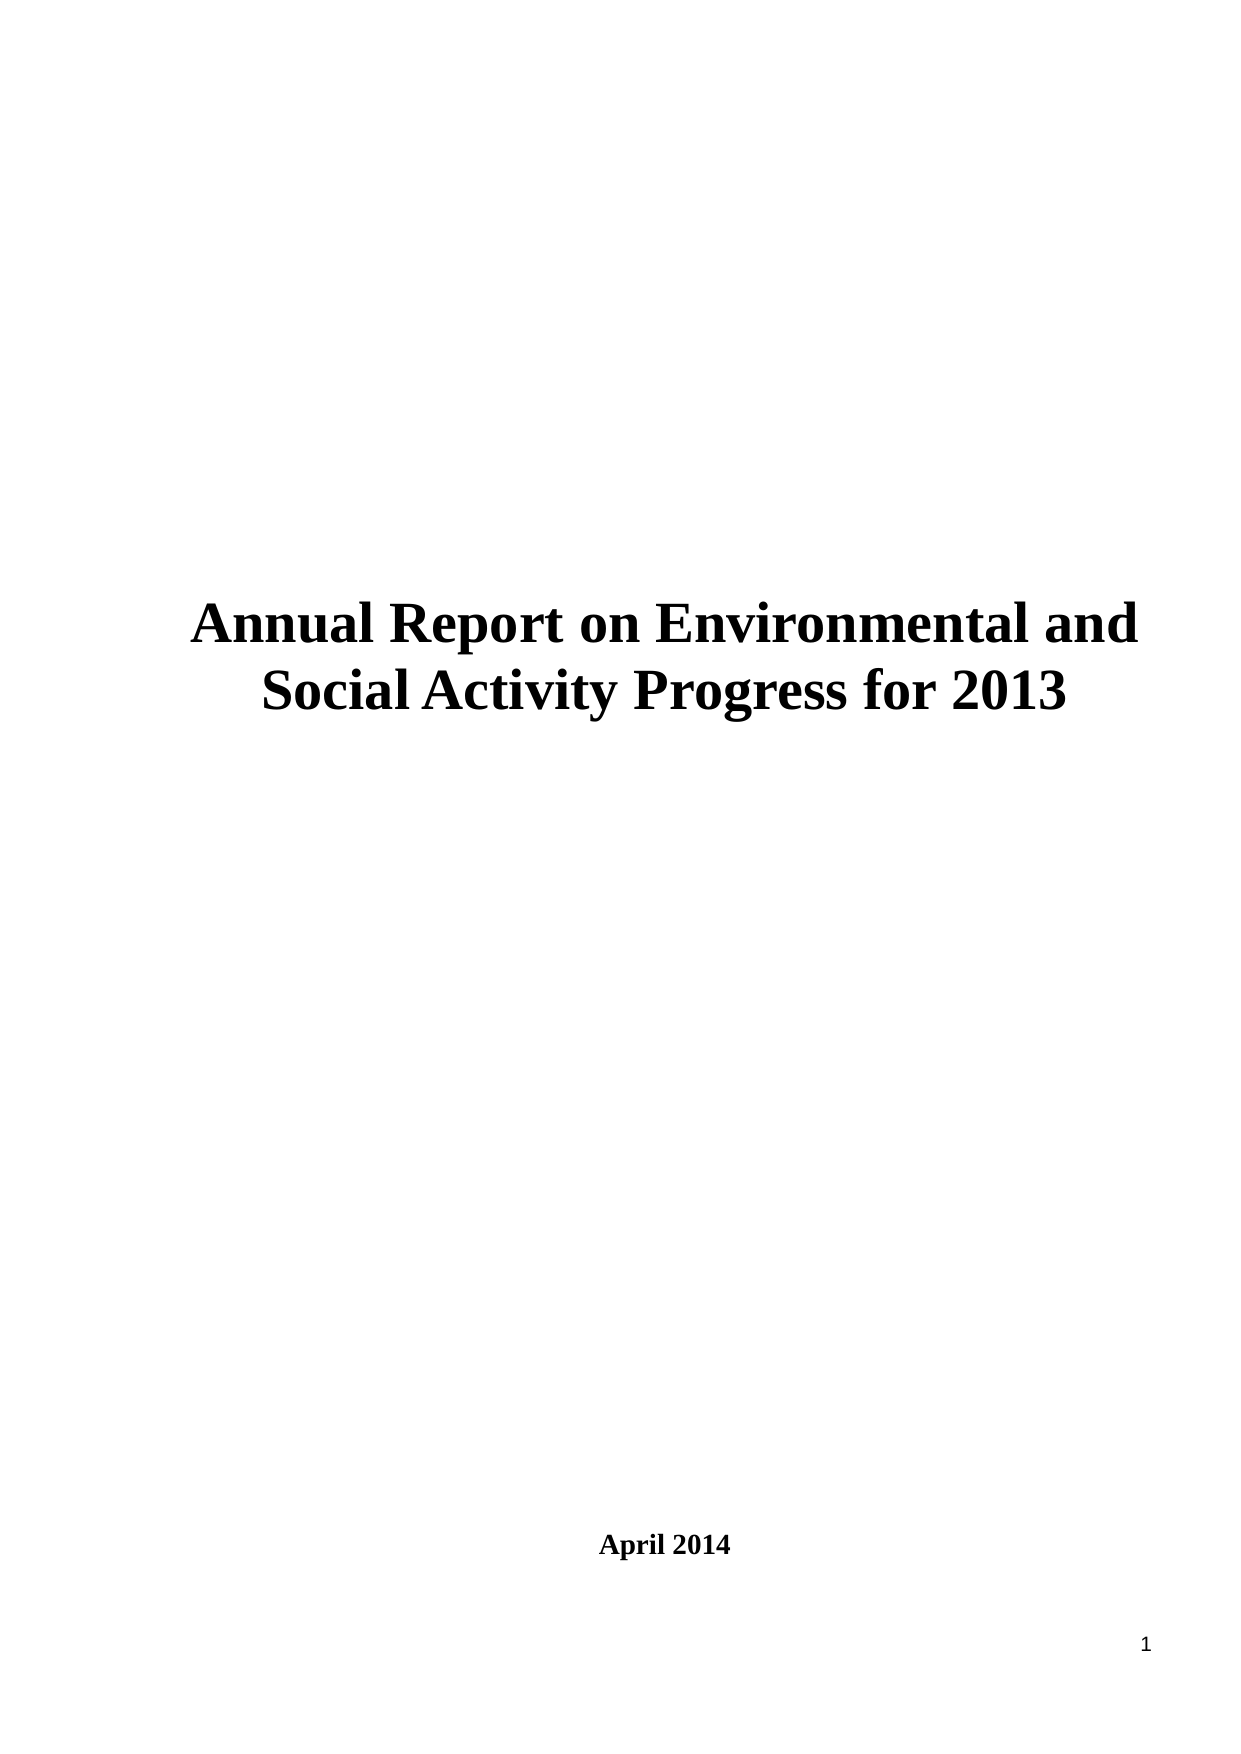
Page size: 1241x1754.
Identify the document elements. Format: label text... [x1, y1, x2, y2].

text Annual Report on Environmental and Social Activity Progress for 2013 [177, 588, 1152, 722]
text April 2014 [177, 1527, 1152, 1560]
